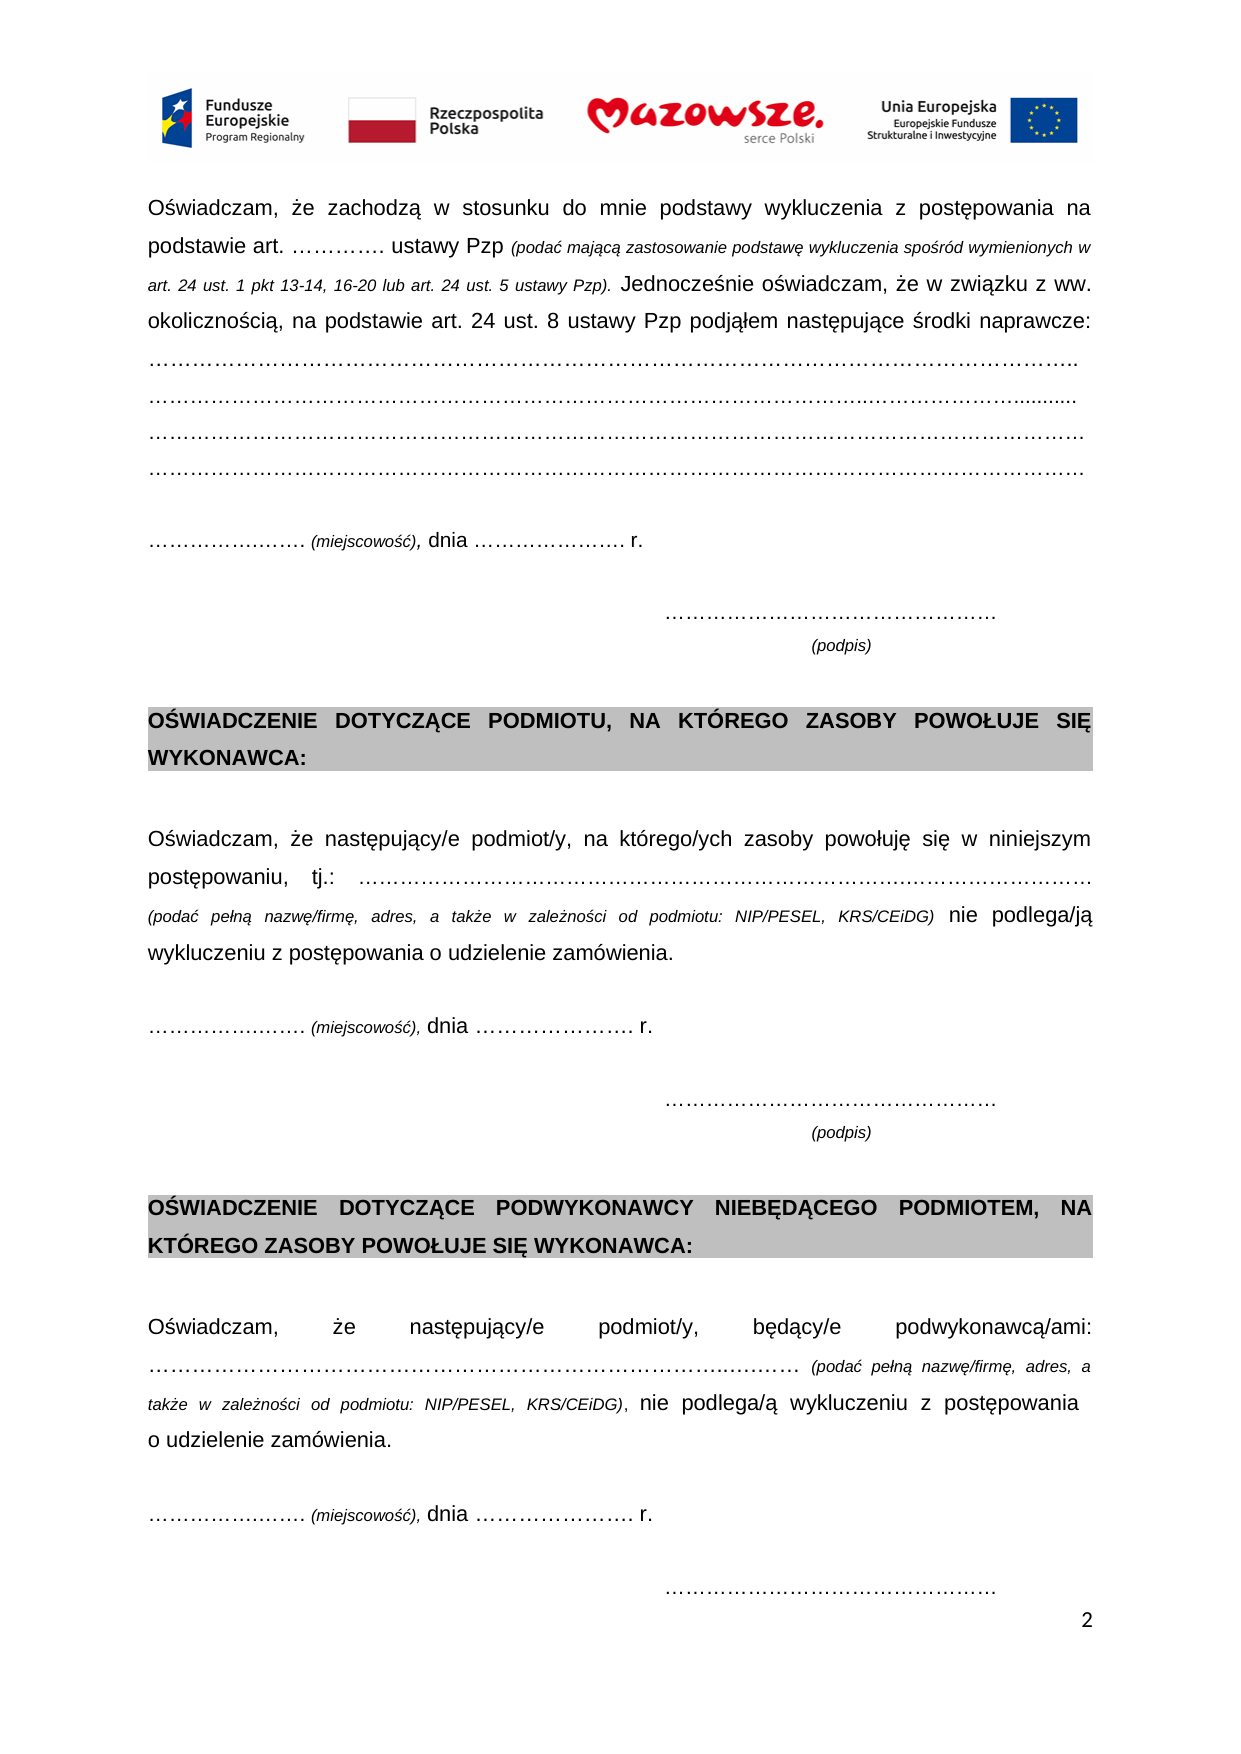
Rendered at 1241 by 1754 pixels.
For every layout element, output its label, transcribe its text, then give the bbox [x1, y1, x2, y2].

text (podpis) [738, 1123, 1093, 1142]
text Oświadczam, że zachodzą w stosunku do mnie podstawy wykluczenia z postępowania na podstawie art. …………. ustawy Pzp (podać mającą zastosowanie podstawę wykluczenia spośród wymienionych w art. 24 ust. 1 pkt 13-14, 16-20 lub art. 24 ust. 5 ustawy Pzp). Jednocześnie oświadczam, że w związku z ww. okolicznością, na podstawie art. 24 ust. 8 ustawy Pzp podjąłem następujące środki naprawcze: ……………………………………………………………………………………………………………….. [148, 195, 1093, 371]
text …………….……. (miejscowość), dnia …………………. r. [148, 1013, 1093, 1039]
text …………….……. (miejscowość), dnia …………………. r. [148, 1501, 1093, 1526]
text ………………………………………… [148, 600, 1093, 624]
text Oświadczam, że następujący/e podmiot/y, na którego/ych zasoby powołuję się w niniejszym postępowaniu, tj.: …………………………………………………………………….……………………… (podać pełną nazwę/firmę, adres, a także w zależności od podmiotu: NIP/PESEL, KRS/CEiDG) nie podlega/ją wykluczeniu z postępowania o udzielenie zamówienia. [148, 826, 1093, 965]
text ………………………………………… [148, 1087, 1093, 1111]
text OŚWIADCZENIE DOTYCZĄCE PODMIOTU, NA KTÓREGO ZASOBY POWOŁUJE SIĘ WYKONAWCA: [148, 707, 1093, 771]
text Oświadczam, że następujący/e podmiot/y, będący/e podwykonawcą/ami: ……………………………………………………………………..….…… (podać pełną nazwę/firmę, adres, a także w zależności od podmiotu: NIP/PESEL, KRS/CEiDG), nie podlega/ą wykluczeniu z postępowania o udzielenie zamówienia. [148, 1314, 1093, 1452]
text (podpis) [738, 636, 1093, 655]
text OŚWIADCZENIE DOTYCZĄCE PODWYKONAWCY NIEBĘDĄCEGO PODMIOTEM, NA KTÓREGO ZASOBY POWOŁUJE SIĘ WYKONAWCA: [148, 1195, 1093, 1258]
text …………………………………………………………………………………………..…………………...........……………………………………………………………………………………………………………………………………………………………………………………………………………………………………………… [148, 384, 1093, 480]
text …………….……. (miejscowość), dnia …………………. r. [148, 528, 1093, 552]
text ………………………………………… [148, 1575, 1093, 1599]
picture [147, 73, 1093, 163]
